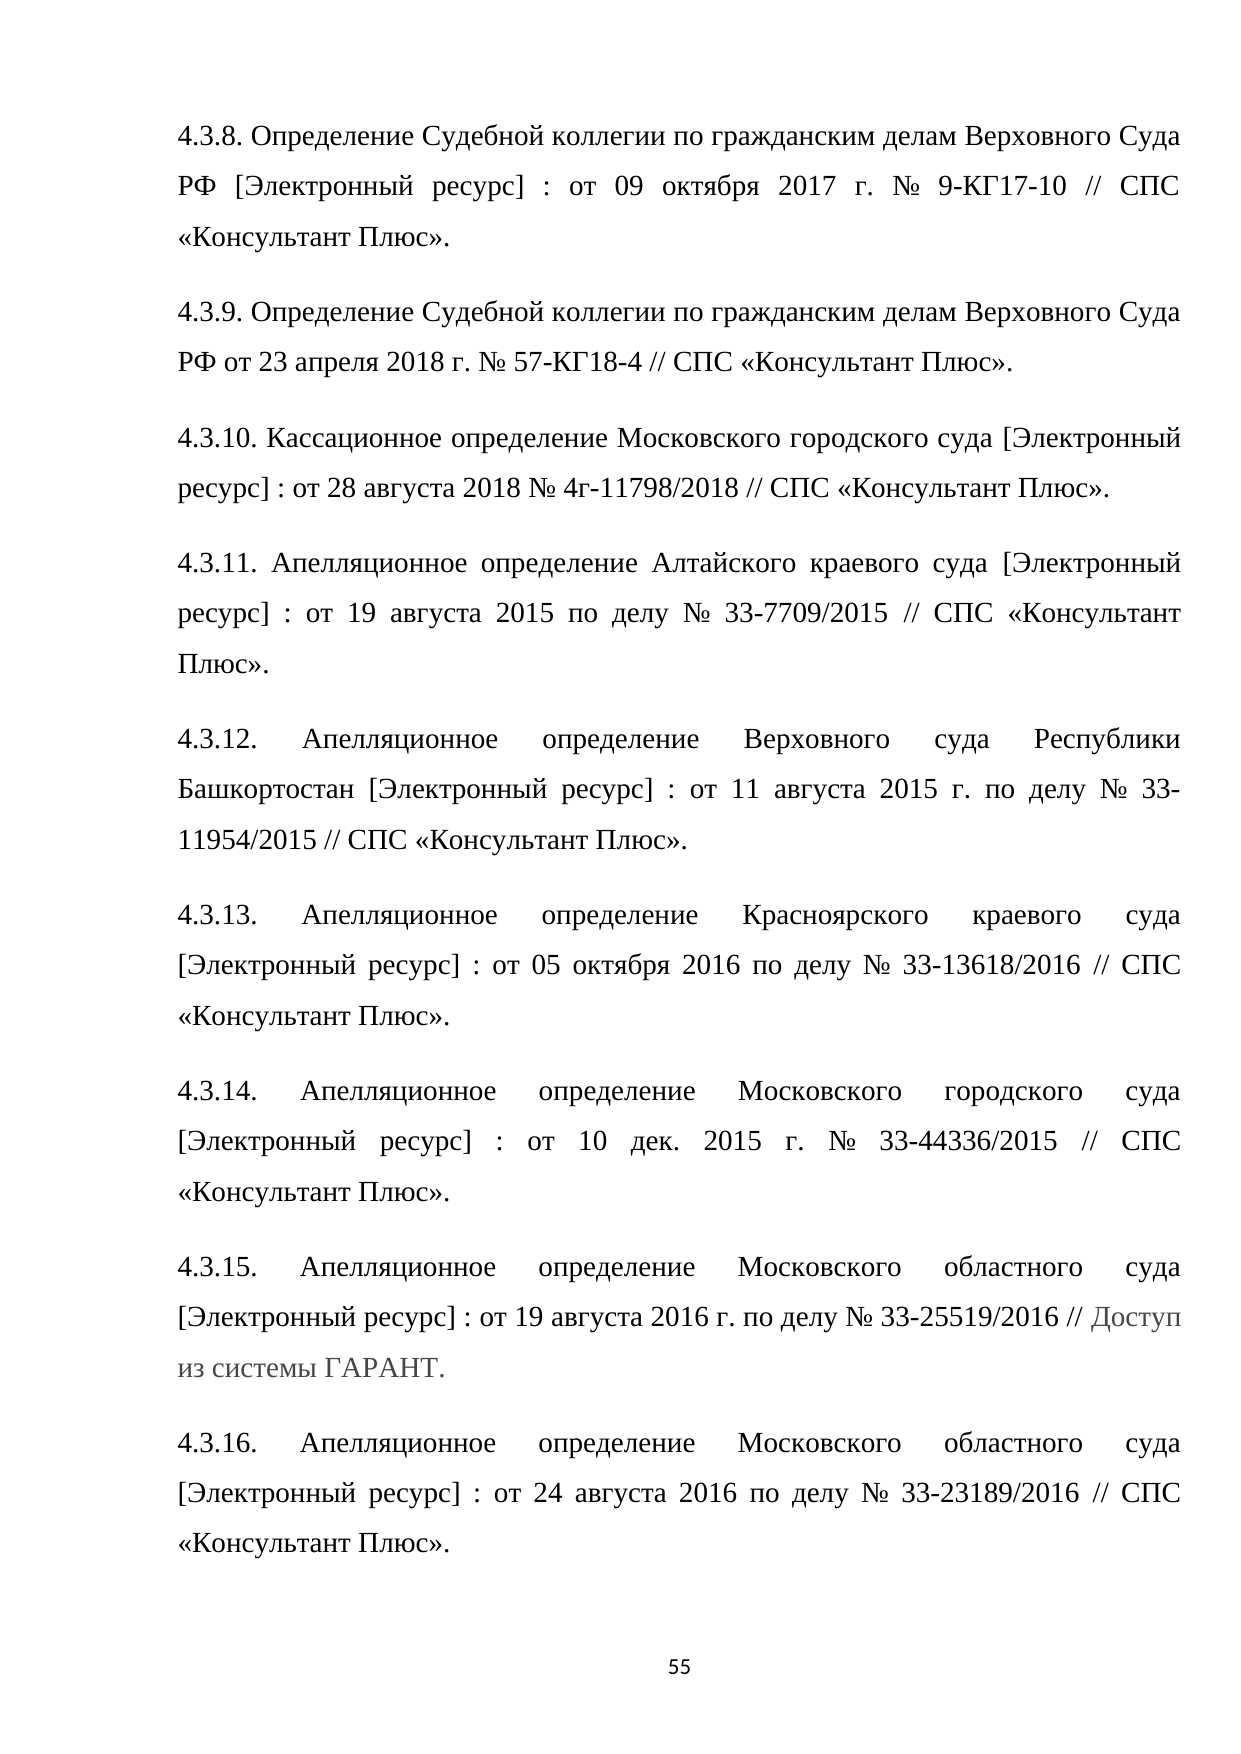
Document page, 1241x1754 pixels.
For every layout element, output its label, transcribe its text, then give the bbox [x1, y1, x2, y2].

text 4.3.8. Определение Судебной коллегии по гражданским делам Верховного Суда РФ [Электронный ресурс] : от 09 октября 2017 г. № 9-КГ17-10 // СПС «Консультант Плюс». [177, 118, 1181, 252]
text 4.3.9. Определение Судебной коллегии по гражданским делам Верховного Суда РФ от 23 апреля 2018 г. № 57-КГ18-4 // СПС «Консультант Плюс». [177, 294, 1181, 378]
text 4.3.16. Апелляционное определение Московского областного суда [Электронный ресурс] : от 24 августа 2016 по делу № 33-23189/2016 // СПС «Консультант Плюс». [177, 1425, 1181, 1559]
text 4.3.12. Апелляционное определение Верховного суда Республики Башкортостан [Электронный ресурс] : от 11 августа 2015 г. по делу № 33-11954/2015 // СПС «Консультант Плюс». [177, 721, 1181, 855]
text 4.3.10. Кассационное определение Московского городского суда [Электронный ресурс] : от 28 августа 2018 № 4г-11798/2018 // СПС «Консультант Плюс». [177, 420, 1181, 503]
text 4.3.13. Апелляционное определение Красноярского краевого суда [Электронный ресурс] : от 05 октября 2016 по делу № 33-13618/2016 // СПС «Консультант Плюс». [177, 897, 1181, 1031]
text 4.3.15. Апелляционное определение Московского областного суда [Электронный ресурс] : от 19 августа 2016 г. по делу № 33-25519/2016 // Доступ из системы ГАРАНТ. [177, 1249, 1181, 1383]
text 4.3.14. Апелляционное определение Московского городского суда [Электронный ресурс] : от 10 дек. 2015 г. № 33-44336/2015 // СПС «Консультант Плюс». [177, 1073, 1181, 1207]
text 4.3.11. Апелляционное определение Алтайского краевого суда [Электронный ресурс] : от 19 августа 2015 по делу № 33-7709/2015 // СПС «Консультант Плюс». [177, 545, 1181, 679]
